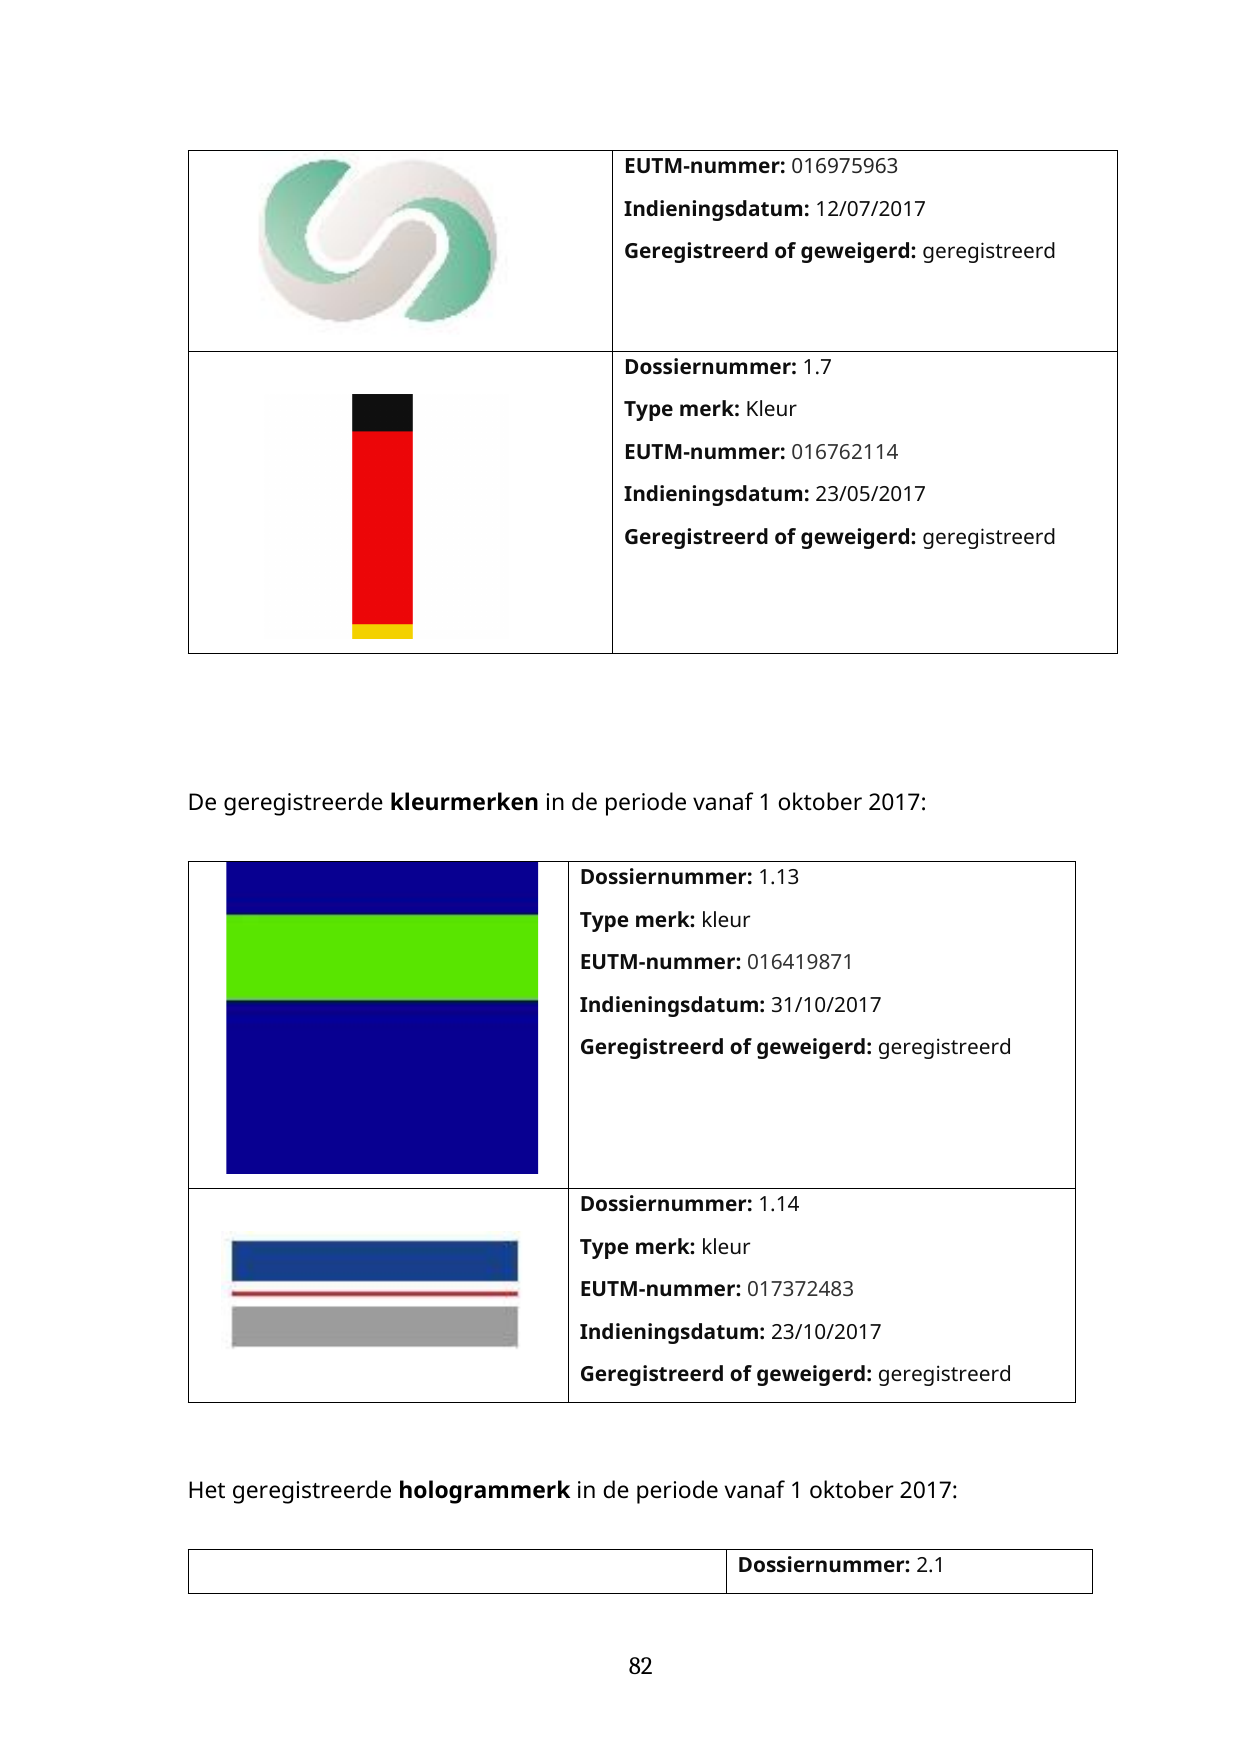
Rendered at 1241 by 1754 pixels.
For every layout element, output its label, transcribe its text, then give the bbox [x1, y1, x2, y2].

table_cell Dossiernummer: 1.7 Type merk: Kleur EUTM-nummer: 016762114 Indieningsdatum: 23/05/2017 Geregistreerd of geweigerd: geregistreerd [613, 352, 1117, 653]
table_cell [189, 1189, 568, 1402]
table_cell [189, 352, 612, 653]
table_header [189, 1550, 726, 1593]
picture [226, 151, 539, 337]
picture [221, 1231, 533, 1362]
table_cell [189, 151, 612, 351]
picture [226, 862, 539, 1174]
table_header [727, 1550, 1092, 1593]
table_cell Dossiernummer: 1.14 Type merk: kleur EUTM-nummer: 017372483 Indieningsdatum: 23/10/2017 Geregistreerd of geweigerd: geregistreerd [569, 1189, 1075, 1402]
table_header [189, 862, 568, 1188]
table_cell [613, 151, 1117, 351]
table_header Dossiernummer: 1.13 Type merk: kleur EUTM-nummer: 016419871 Indieningsdatum: 31/10/2017 Geregistreerd of geweigerd: geregistreerd [569, 862, 1075, 1188]
text Het geregistreerde hologrammerk in de periode vanaf 1 oktober 2017: [187, 1474, 1093, 1506]
picture [264, 394, 509, 639]
text De geregistreerde kleurmerken in de periode vanaf 1 oktober 2017: [187, 786, 1093, 817]
